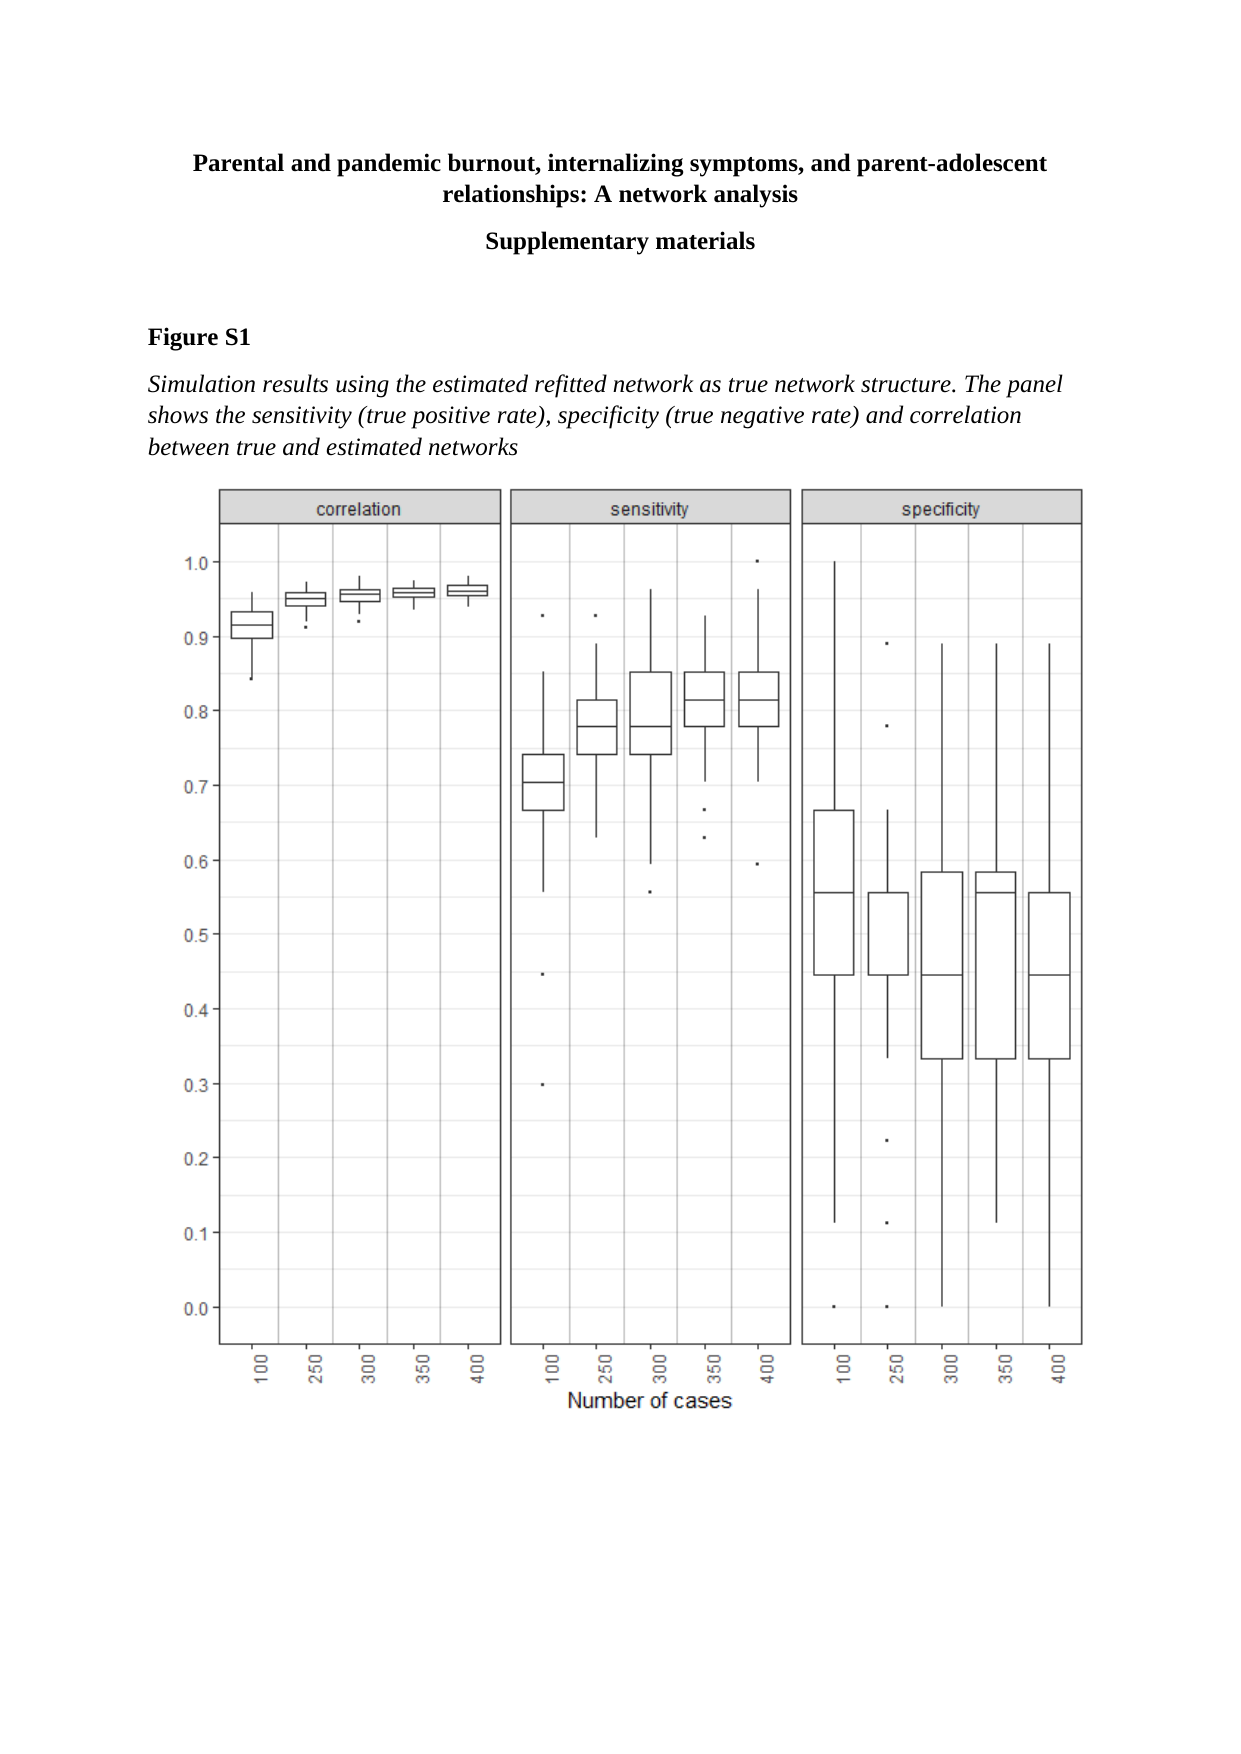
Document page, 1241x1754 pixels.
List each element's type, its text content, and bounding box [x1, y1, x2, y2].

text Simulation results using the estimated refitted network as true network structure. The panel shows the sensitivity (true positive rate), specificity (true negative rate) and correlation between true and estimated networks [148, 369, 1093, 460]
text Supplementary materials [148, 226, 1093, 255]
picture [147, 479, 1093, 1423]
text Figure S1 [148, 322, 1093, 351]
text Parental and pandemic burnout, internalizing symptoms, and parent-adolescent relationships: A network analysis [148, 148, 1093, 207]
